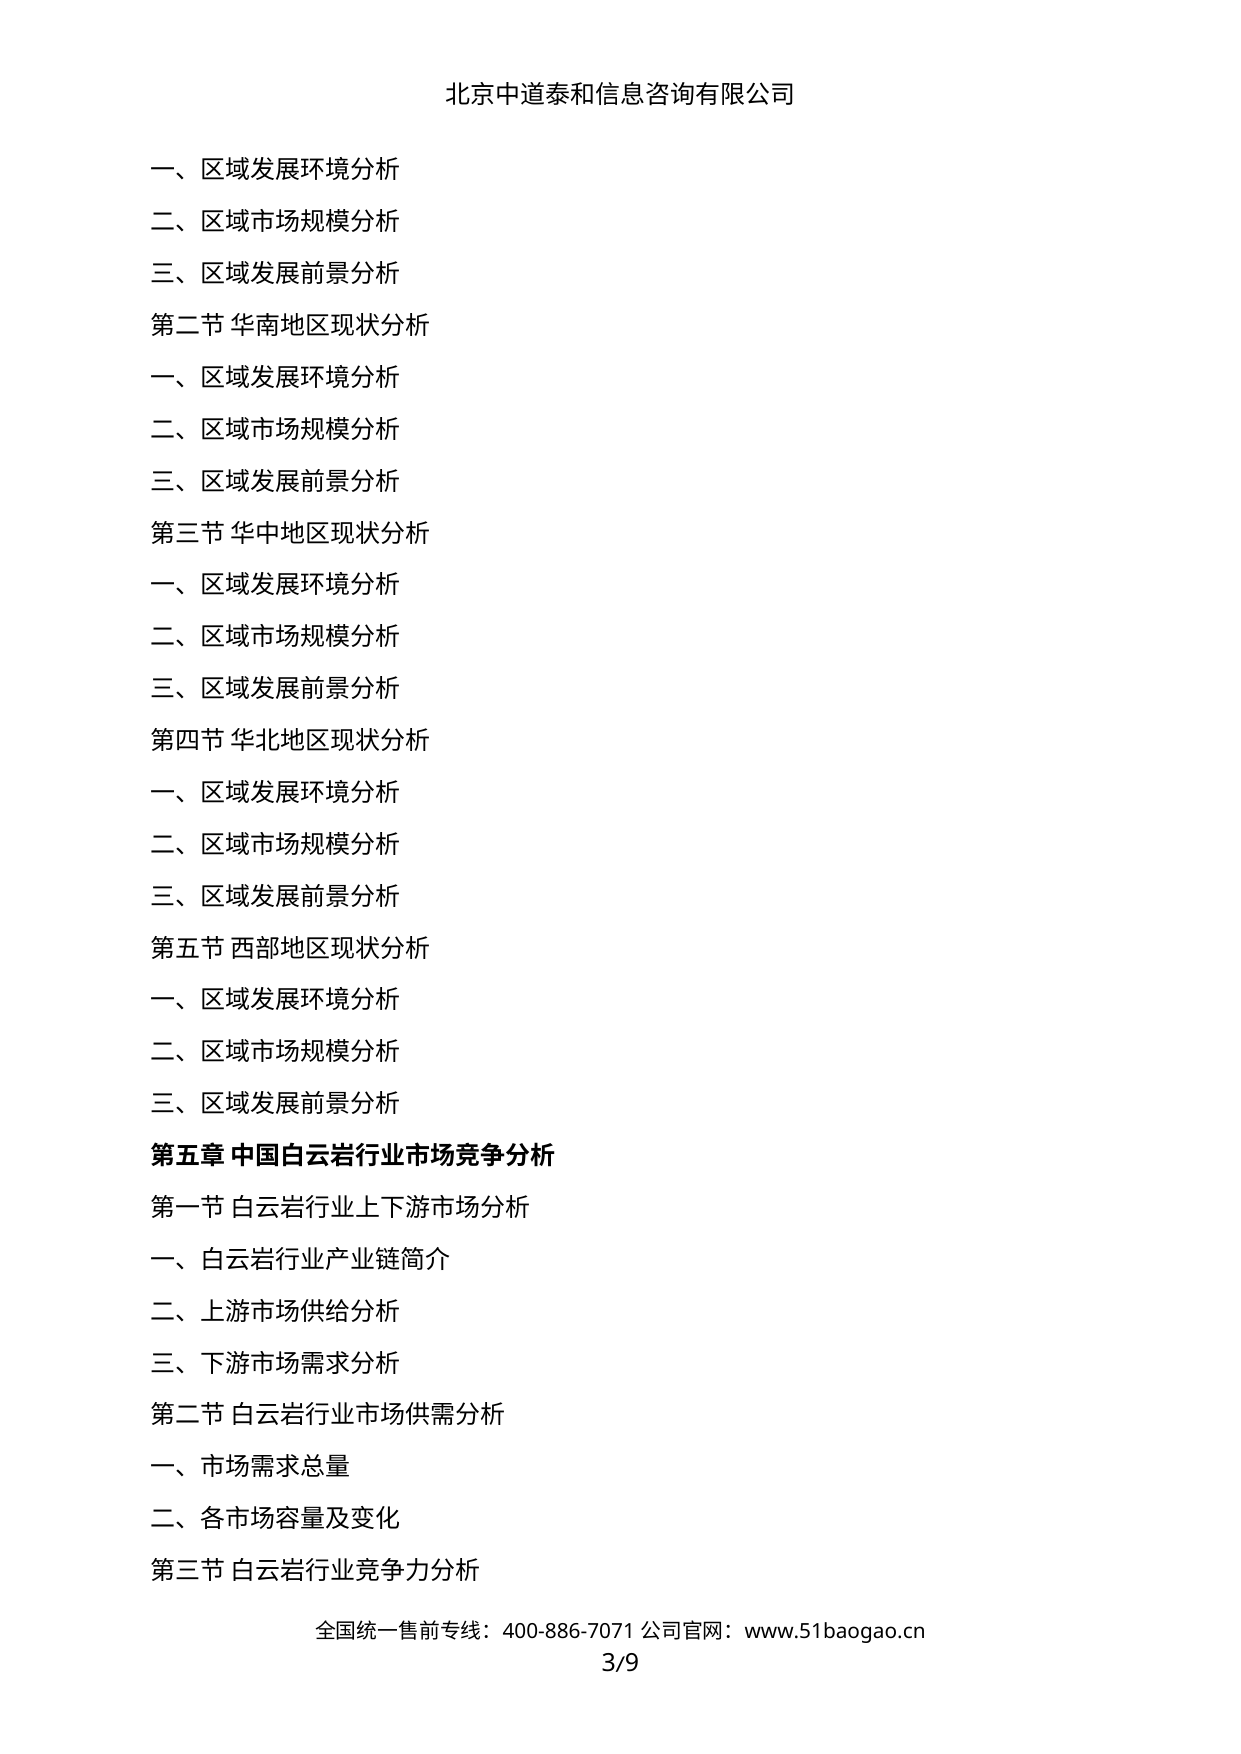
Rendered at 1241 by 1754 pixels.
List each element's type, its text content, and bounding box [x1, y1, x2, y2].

text 一、白云岩行业产业链简介 [150, 1239, 1090, 1276]
text 一、区域发展环境分析 [150, 150, 1090, 186]
text 第四节 华北地区现状分析 [150, 721, 1090, 757]
text 二、区域市场规模分析 [150, 202, 1090, 238]
text 一、区域发展环境分析 [150, 565, 1090, 601]
text 二、各市场容量及变化 [150, 1499, 1090, 1535]
text 三、区域发展前景分析 [150, 669, 1090, 705]
text 二、区域市场规模分析 [150, 1032, 1090, 1068]
text 三、区域发展前景分析 [150, 254, 1090, 290]
text 第一节 白云岩行业上下游市场分析 [150, 1187, 1090, 1224]
text 第三节 白云岩行业竞争力分析 [150, 1551, 1090, 1587]
text 二、区域市场规模分析 [150, 617, 1090, 653]
text 三、区域发展前景分析 [150, 1084, 1090, 1120]
text 三、区域发展前景分析 [150, 461, 1090, 497]
text 二、上游市场供给分析 [150, 1291, 1090, 1327]
text 第五章 中国白云岩行业市场竞争分析 [150, 1136, 1090, 1172]
text 二、区域市场规模分析 [150, 409, 1090, 446]
text 三、区域发展前景分析 [150, 876, 1090, 912]
text 第二节 白云岩行业市场供需分析 [150, 1395, 1090, 1431]
text 二、区域市场规模分析 [150, 824, 1090, 861]
text 第三节 华中地区现状分析 [150, 513, 1090, 549]
text 第五节 西部地区现状分析 [150, 928, 1090, 964]
text 第二节 华南地区现状分析 [150, 306, 1090, 342]
text 一、区域发展环境分析 [150, 357, 1090, 394]
text 一、市场需求总量 [150, 1447, 1090, 1483]
text 一、区域发展环境分析 [150, 772, 1090, 809]
text 一、区域发展环境分析 [150, 980, 1090, 1016]
text 三、下游市场需求分析 [150, 1343, 1090, 1379]
